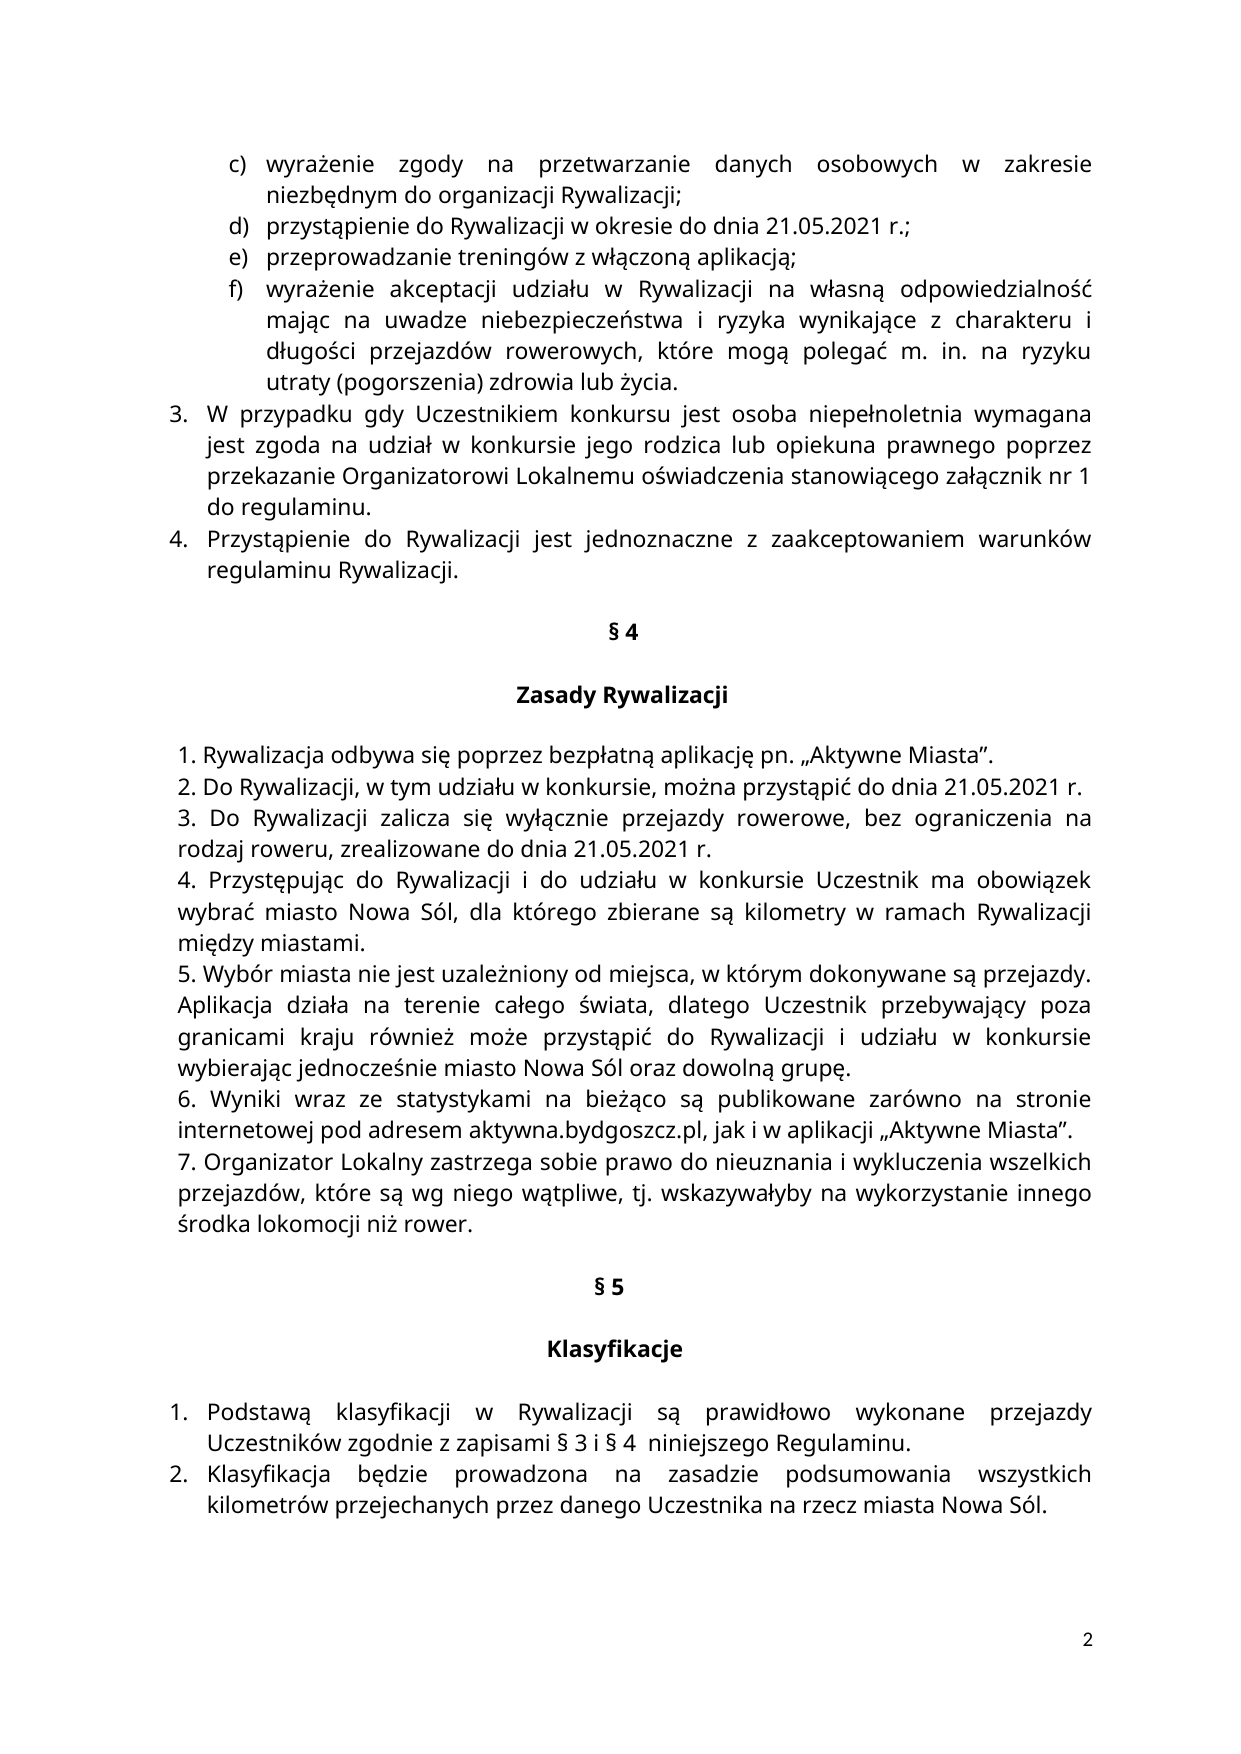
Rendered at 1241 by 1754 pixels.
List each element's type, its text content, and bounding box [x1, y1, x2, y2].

list § 4 [520, 616, 1093, 648]
list wyrażenie akceptacji udziału w Rywalizacji na własną odpowiedzialność mając na uwadze niebezpieczeństwa i ryzyka wynikające z charakteru i długości przejazdów rowerowych, które mogą polegać m. in. na ryzyku utraty (pogorszenia) zdrowia lub życia. [228, 273, 1093, 398]
list 6. Wyniki wraz ze statystykami na bieżąco są publikowane zarówno na stronie internetowej pod adresem aktywna.bydgoszcz.pl, jak i w aplikacji „Aktywne Miasta”. [177, 1083, 1093, 1146]
list 7. Organizator Lokalny zastrzega sobie prawo do nieuznania i wykluczenia wszelkich przejazdów, które są wg niego wątpliwe, tj. wskazywałyby na wykorzystanie innego środka lokomocji niż rower. [177, 1146, 1093, 1239]
list Klasyfikacje [546, 1333, 1093, 1364]
list 5. Wybór miasta nie jest uzależniony od miejsca, w którym dokonywane są przejazdy. Aplikacja działa na terenie całego świata, dlatego Uczestnik przebywający poza granicami kraju również może przystąpić do Rywalizacji i udziału w konkursie wybierając jednocześnie miasto Nowa Sól oraz dowolną grupę. [177, 958, 1093, 1083]
text Zasady Rywalizacji [481, 679, 1093, 710]
list 2. Do Rywalizacji, w tym udziału w konkursie, można przystąpić do dnia 21.05.2021 r. [177, 771, 1093, 802]
list 3. Do Rywalizacji zalicza się wyłącznie przejazdy rowerowe, bez ograniczenia na rodzaj roweru, zrealizowane do dnia 21.05.2021 r. [177, 802, 1093, 864]
list 1. Rywalizacja odbywa się poprzez bezpłatną aplikację pn. „Aktywne Miasta”. [177, 739, 1093, 771]
list przeprowadzanie treningów z włączoną aplikacją; [228, 241, 1093, 273]
list Podstawą klasyfikacji w Rywalizacji są prawidłowo wykonane przejazdy Uczestników zgodnie z zapisami § 3 i § 4 niniejszego Regulaminu. [169, 1396, 1093, 1458]
list W przypadku gdy Uczestnikiem konkursu jest osoba niepełnoletnia wymagana jest zgoda na udział w konkursie jego rodzica lub opiekuna prawnego poprzez przekazanie Organizatorowi Lokalnemu oświadczenia stanowiącego załącznik nr 1 do regulaminu. [169, 398, 1093, 523]
list 4. Przystępując do Rywalizacji i do udziału w konkursie Uczestnik ma obowiązek wybrać miasto Nowa Sól, dla którego zbierane są kilometry w ramach Rywalizacji między miastami. [177, 864, 1093, 958]
list wyrażenie zgody na przetwarzanie danych osobowych w zakresie niezbędnym do organizacji Rywalizacji; [228, 148, 1093, 210]
list § 5 [546, 1271, 1093, 1302]
list Klasyfikacja będzie prowadzona na zasadzie podsumowania wszystkich kilometrów przejechanych przez danego Uczestnika na rzecz miasta Nowa Sól. [169, 1458, 1093, 1521]
list przystąpienie do Rywalizacji w okresie do dnia 21.05.2021 r.; [228, 210, 1093, 241]
list Przystąpienie do Rywalizacji jest jednoznaczne z zaakceptowaniem warunków regulaminu Rywalizacji. [169, 523, 1093, 585]
